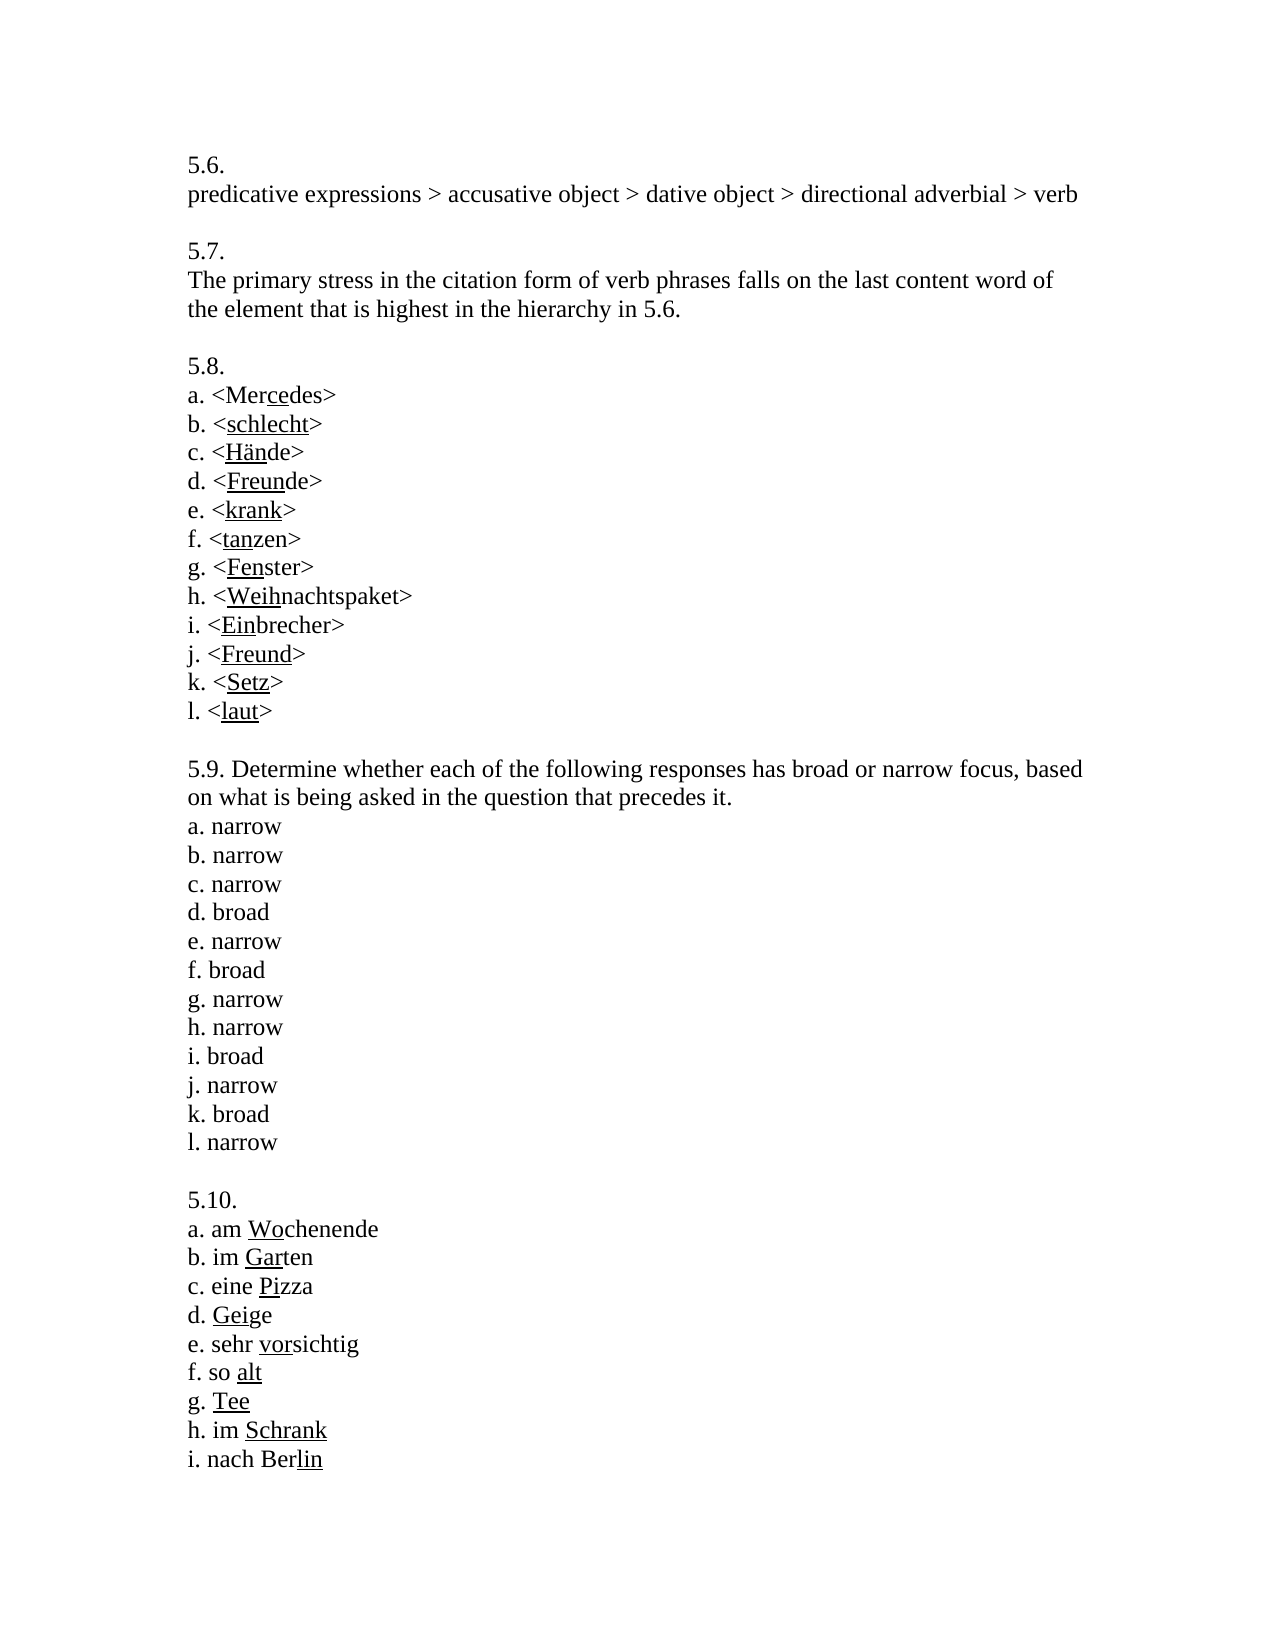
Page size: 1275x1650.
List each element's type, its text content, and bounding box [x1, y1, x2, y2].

text i. <Einbrecher> [187, 610, 1087, 639]
text d. <Freunde> [187, 466, 1087, 495]
text f. <tanzen> [187, 524, 1087, 552]
text i. broad [187, 1041, 1087, 1070]
text f. broad [187, 955, 1087, 984]
text j. narrow [187, 1070, 1087, 1099]
text d. broad [187, 897, 1087, 926]
text g. narrow [187, 984, 1087, 1012]
text k. broad [187, 1099, 1087, 1127]
text k. <Setz> [187, 667, 1087, 696]
text d. Geige [187, 1300, 1087, 1329]
text h. im Schrank [187, 1415, 1087, 1444]
text c. eine Pizza [187, 1271, 1087, 1300]
text a. <Mercedes> [187, 380, 1087, 409]
text h. <Weihnachtspaket> [187, 581, 1087, 610]
text b. narrow [187, 840, 1087, 869]
text a. am Wochenende [187, 1214, 1087, 1242]
text 5.6. [187, 150, 1087, 179]
text 5.9. Determine whether each of the following responses has broad or narrow focus, based on what is being asked in the question that precedes it. [187, 754, 1087, 811]
text e. sehr vorsichtig [187, 1329, 1087, 1357]
text b. <schlecht> [187, 409, 1087, 437]
text l. <laut> [187, 696, 1087, 725]
text i. nach Berlin [187, 1444, 1087, 1472]
text e. <krank> [187, 495, 1087, 524]
text a. narrow [187, 811, 1087, 840]
text g. Tee [187, 1386, 1087, 1415]
text l. narrow [187, 1127, 1087, 1156]
text 5.10. [187, 1185, 1087, 1214]
text g. <Fenster> [187, 552, 1087, 581]
text f. so alt [187, 1357, 1087, 1386]
text c. narrow [187, 869, 1087, 897]
text c. <Hände> [187, 437, 1087, 466]
text 5.7. [187, 236, 1087, 265]
text b. im Garten [187, 1242, 1087, 1271]
text 5.8. [187, 351, 1087, 380]
text e. narrow [187, 926, 1087, 955]
text h. narrow [187, 1012, 1087, 1041]
text predicative expressions > accusative object > dative object > directional adverbial > verb [187, 179, 1087, 207]
text j. <Freund> [187, 639, 1087, 667]
text The primary stress in the citation form of verb phrases falls on the last content word of the element that is highest in the hierarchy in 5.6. [187, 265, 1087, 322]
